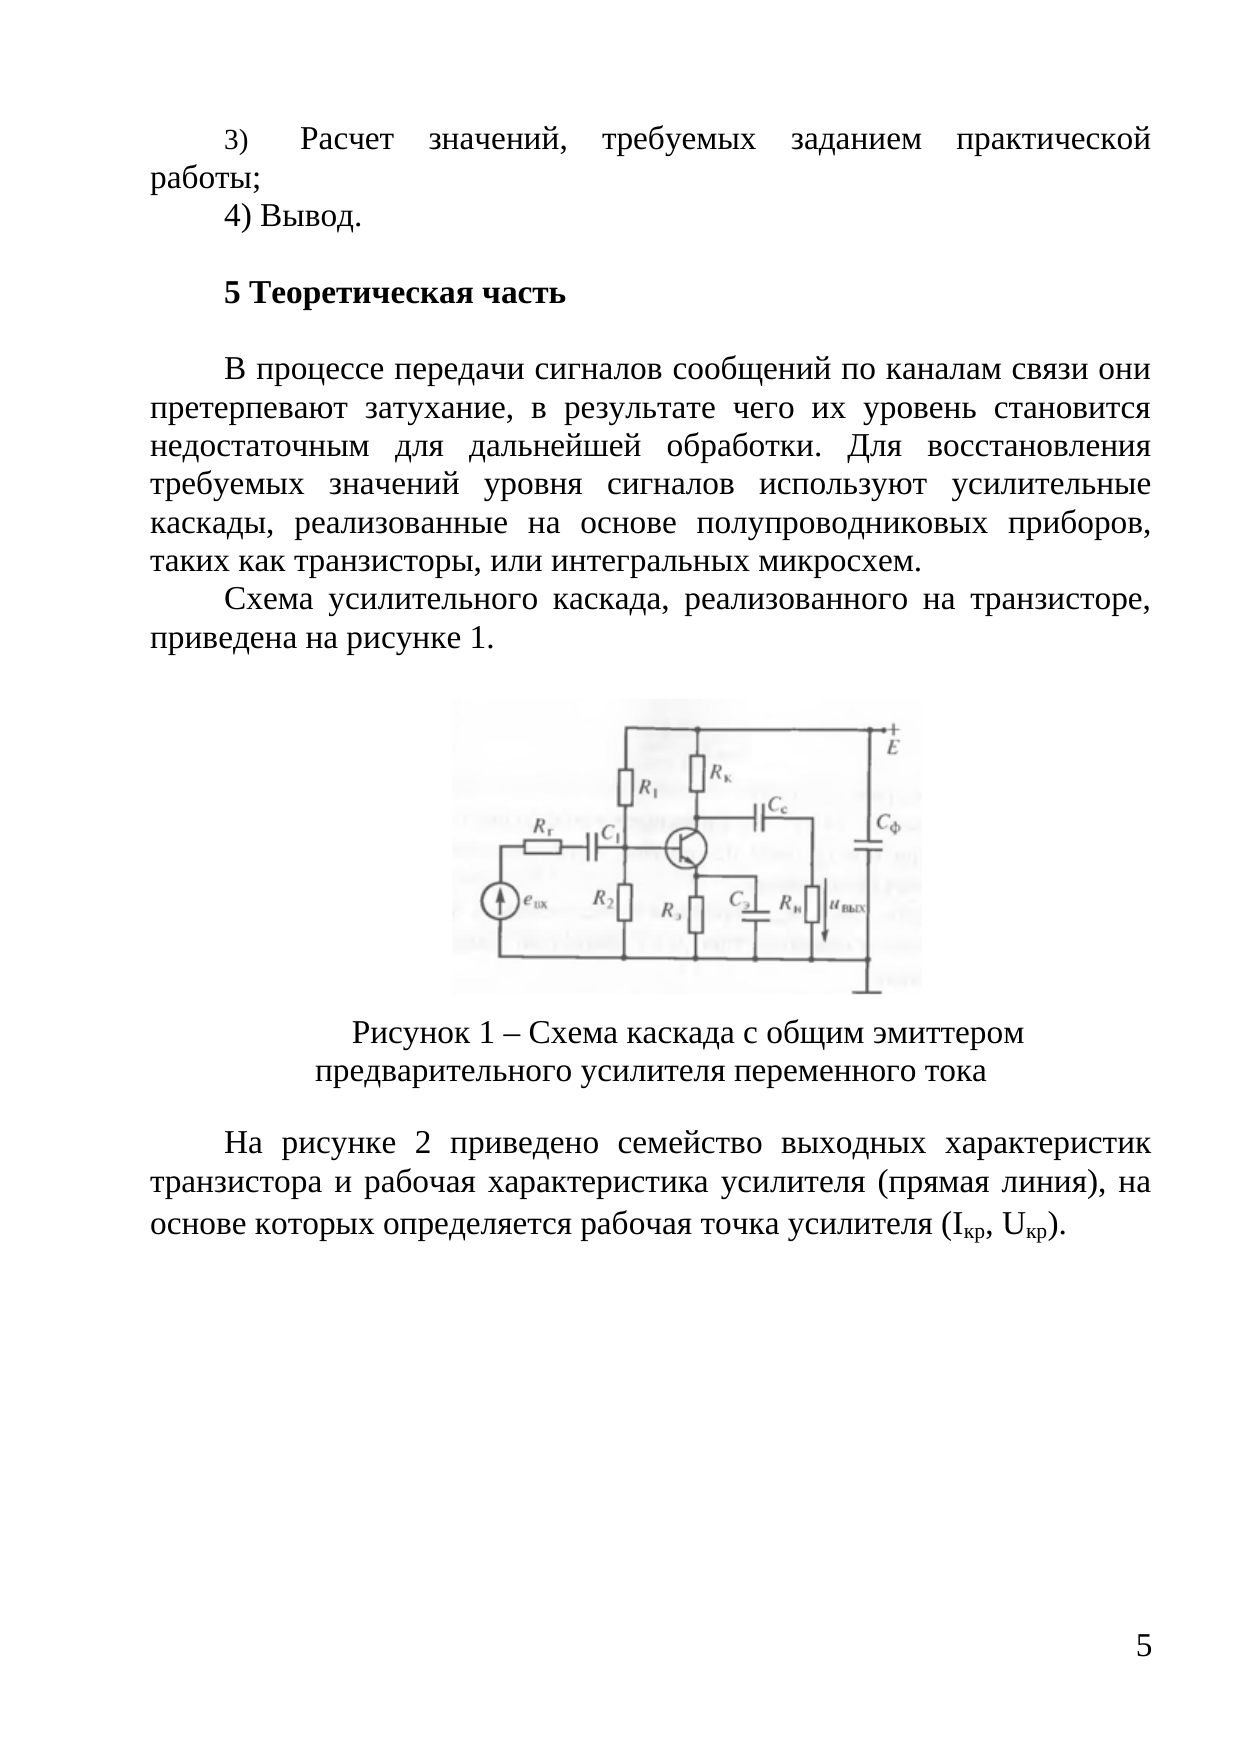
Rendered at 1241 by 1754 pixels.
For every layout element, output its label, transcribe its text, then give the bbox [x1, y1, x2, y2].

text Рисунок 1 – Схема каскада с общим эмиттером предварительного усилителя переменного тока [150, 1012, 1152, 1089]
picture [451, 693, 925, 1013]
text На рисунке 2 приведено семейство выходных характеристик транзистора и рабочая характеристика усилителя (прямая линия), на основе которых определяется рабочая точка усилителя (Iкр, Uкр). [150, 1123, 1152, 1243]
text Схема усилительного каскада, реализованного на транзисторе, приведена на рисунке 1. [150, 578, 1152, 655]
text В процессе передачи сигналов сообщений по каналам связи они претерпевают затухание, в результате чего их уровень становится недостаточным для дальнейшей обработки. Для восстановления требуемых значений уровня сигналов используют усилительные каскады, реализованные на основе полупроводниковых приборов, таких как транзисторы, или интегральных микросхем. [150, 348, 1152, 578]
list Расчет значений, требуемых заданием практической работы; [150, 118, 1152, 195]
text 4) Вывод. [150, 195, 1152, 233]
subtitle 5 Теоретическая часть [150, 272, 1152, 310]
